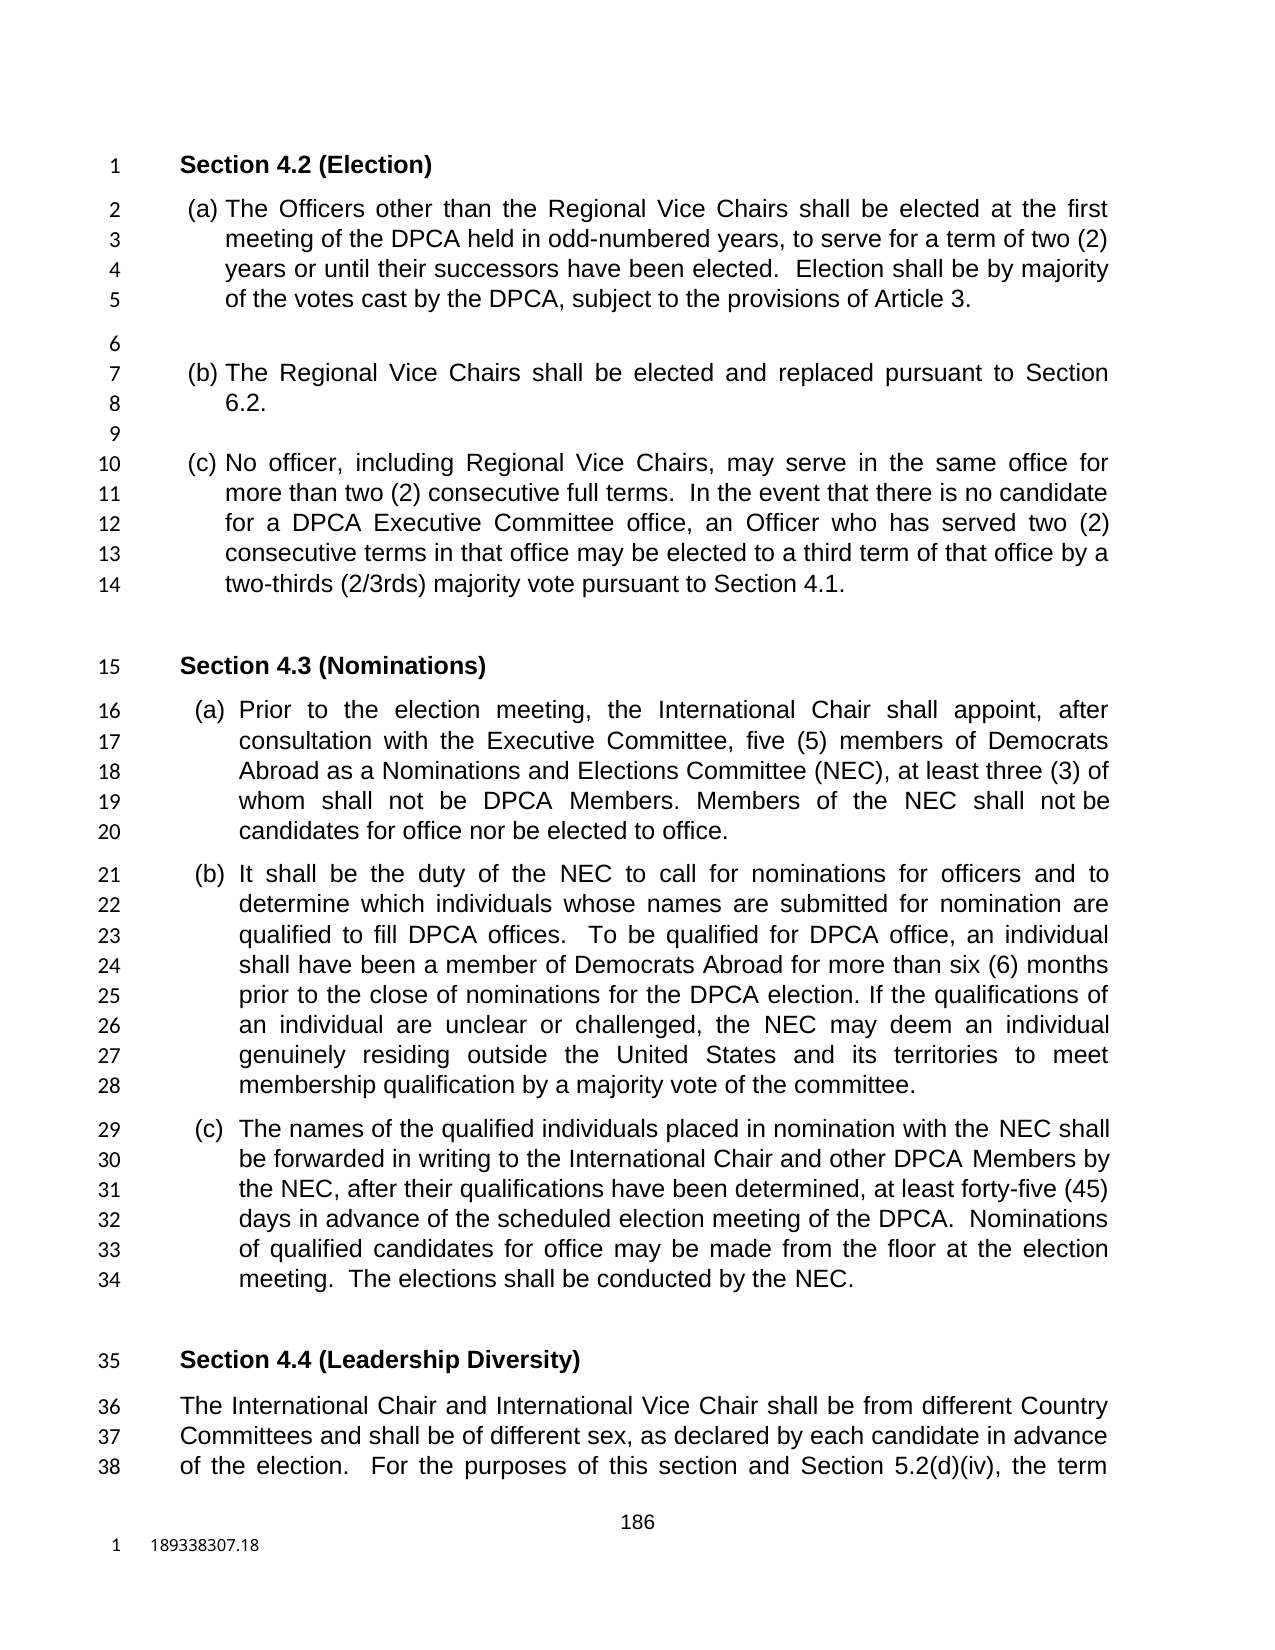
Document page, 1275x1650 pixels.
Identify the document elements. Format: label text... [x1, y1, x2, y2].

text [179, 1391, 1110, 1480]
text Section 4.3 (Nominations) [179, 651, 1110, 680]
text Section 4.4 (Leadership Diversity) [179, 1345, 1110, 1374]
list It shall be the duty of the NEC to call for nominations for officers and to determine which individuals whose names are submitted for nomination are qualified to fill DPCA offices. To be qualified for DPCA office, an individual shall have been a member of Democrats Abroad for more than six (6) months prior to the close of nominations for the DPCA election. If the qualifications of an individual are unclear or challenged, the NEC may deem an individual genuinely residing outside the United States and its territories to meet membership qualification by a majority vote of the committee. [194, 859, 1110, 1099]
list Prior to the election meeting, the International Chair shall appoint, after consultation with the Executive Committee, five (5) members of Democrats Abroad as a Nominations and Elections Committee (NEC), at least three (3) of whom shall not be DPCA Members. Members of the NEC shall not be candidates for office nor be elected to office. [194, 696, 1110, 845]
list The Officers other than the Regional Vice Chairs shall be elected at the first meeting of the DPCA held in odd-numbered years, to serve for a term of two (2) years or until their successors have been elected. Election shall be by majority of the votes cast by the DPCA, subject to the provisions of Article 3. [187, 194, 1110, 313]
list The Regional Vice Chairs shall be elected and replaced pursuant to Section 6.2. [187, 358, 1110, 417]
list The names of the qualified individuals placed in nomination with the NEC shall be forwarded in writing to the International Chair and other DPCA Members by the NEC, after their qualifications have been determined, at least forty-five (45) days in advance of the scheduled election meeting of the DPCA. Nominations of qualified candidates for office may be made from the floor at the election meeting. The elections shall be conducted by the NEC. [194, 1113, 1110, 1293]
list No officer, including Regional Vice Chairs, may serve in the same office for more than two (2) consecutive full terms. In the event that there is no candidate for a DPCA Executive Committee office, an Officer who has served two (2) consecutive terms in that office may be elected to a third term of that office by a two-thirds (2/3rds) majority vote pursuant to Section 4.1. [187, 448, 1110, 597]
text Section 4.2 (Election) [179, 150, 1110, 179]
